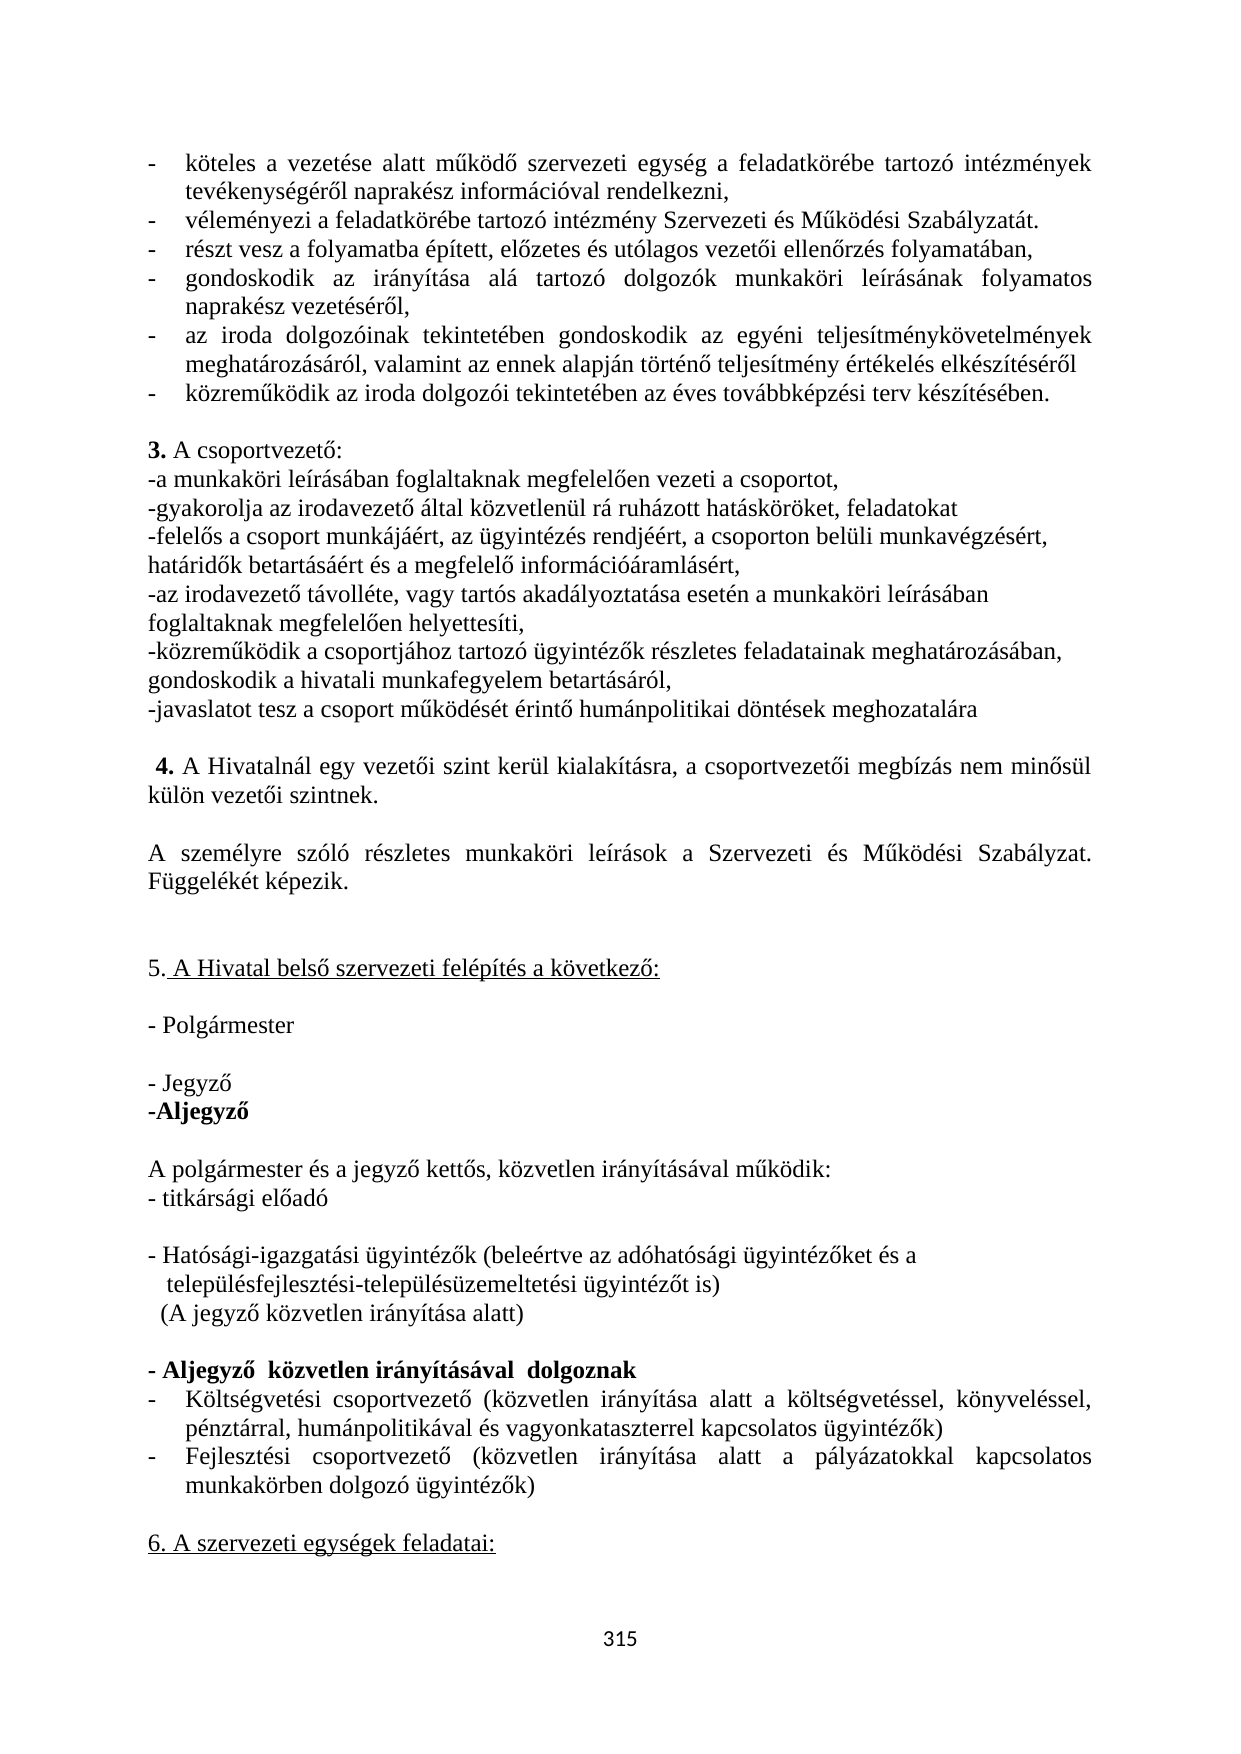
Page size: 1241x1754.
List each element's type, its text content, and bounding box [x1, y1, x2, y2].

text szervezeti egységek feladatai: [148, 1528, 1093, 1556]
text (A jegyző közvetlen irányítása alatt) [148, 1298, 1093, 1326]
list részt vesz a folyamatba épített, előzetes és utólagos vezetői ellenőrzés folyamatában, [148, 234, 1093, 263]
text -Aljegyző [148, 1096, 1093, 1125]
list Költségvetési csoportvezető (közvetlen irányítása alatt a költségvetéssel, könyveléssel, pénztárral, humánpolitikával és vagyonkataszterrel kapcsolatos ügyintézők) [148, 1384, 1093, 1441]
text - Jegyző [148, 1068, 1093, 1096]
text -az irodavezető távolléte, vagy tartós akadályoztatása esetén a munkaköri leírásában foglaltaknak megfelelően helyettesíti, [148, 579, 1093, 636]
text 3. A csoportvezető: [148, 435, 1093, 464]
text Hivatal belső szervezeti felépítés a következő: [148, 953, 1093, 981]
text -a munkaköri leírásában foglaltaknak megfelelően vezeti a csoportot, [148, 464, 1093, 493]
list Fejlesztési csoportvezető (közvetlen irányítása alatt a pályázatokkal kapcsolatos munkakörben dolgozó ügyintézők) [148, 1441, 1093, 1499]
text - Hatósági-igazgatási ügyintézők (beleértve az adóhatósági ügyintézőket és a [148, 1240, 1093, 1269]
text 4. A Hivatalnál egy vezetői szint kerül kialakításra, a csoportvezetői megbízás nem minősül külön vezetői szintnek. [148, 751, 1093, 809]
text -közreműködik a csoportjához tartozó ügyintézők részletes feladatainak meghatározásában, gondoskodik a hivatali munkafegyelem betartásáról, [148, 636, 1093, 694]
text - Aljegyző közvetlen irányításával dolgoznak [148, 1355, 1093, 1384]
text A személyre szóló részletes munkaköri leírások a Szervezeti és Működési Szabályzat. Függelékét képezik. [148, 838, 1093, 895]
list az iroda dolgozóinak tekintetében gondoskodik az egyéni teljesítménykövetelmények meghatározásáról, valamint az ennek alapján történő teljesítmény értékelés elkészítéséről [148, 320, 1093, 378]
list véleményezi a feladatkörébe tartozó intézmény Szervezeti és Működési Szabályzatát. [148, 205, 1093, 234]
text -gyakorolja az irodavezető által közvetlenül rá ruházott hatásköröket, feladatokat [148, 493, 1093, 521]
text -felelős a csoport munkájáért, az ügyintézés rendjéért, a csoporton belüli munkavégzésért, határidők betartásáért és a megfelelő információáramlásért, [148, 521, 1093, 579]
list köteles a vezetése alatt működő szervezeti egység a feladatkörébe tartozó intézmények tevékenységéről naprakész információval rendelkezni, [148, 148, 1093, 205]
list közreműködik az iroda dolgozói tekintetében az éves továbbképzési terv készítésében. [148, 378, 1093, 406]
text - titkársági előadó [148, 1183, 1093, 1211]
text településfejlesztési-településüzemeltetési ügyintézőt is) [148, 1269, 1093, 1298]
text - Polgármester [148, 1010, 1093, 1039]
text A polgármester és a jegyző kettős, közvetlen irányításával működik: [148, 1154, 1093, 1183]
text -javaslatot tesz a csoport működését érintő humánpolitikai döntések meghozatalára [148, 694, 1093, 723]
list gondoskodik az irányítása alá tartozó dolgozók munkaköri leírásának folyamatos naprakész vezetéséről, [148, 263, 1093, 320]
